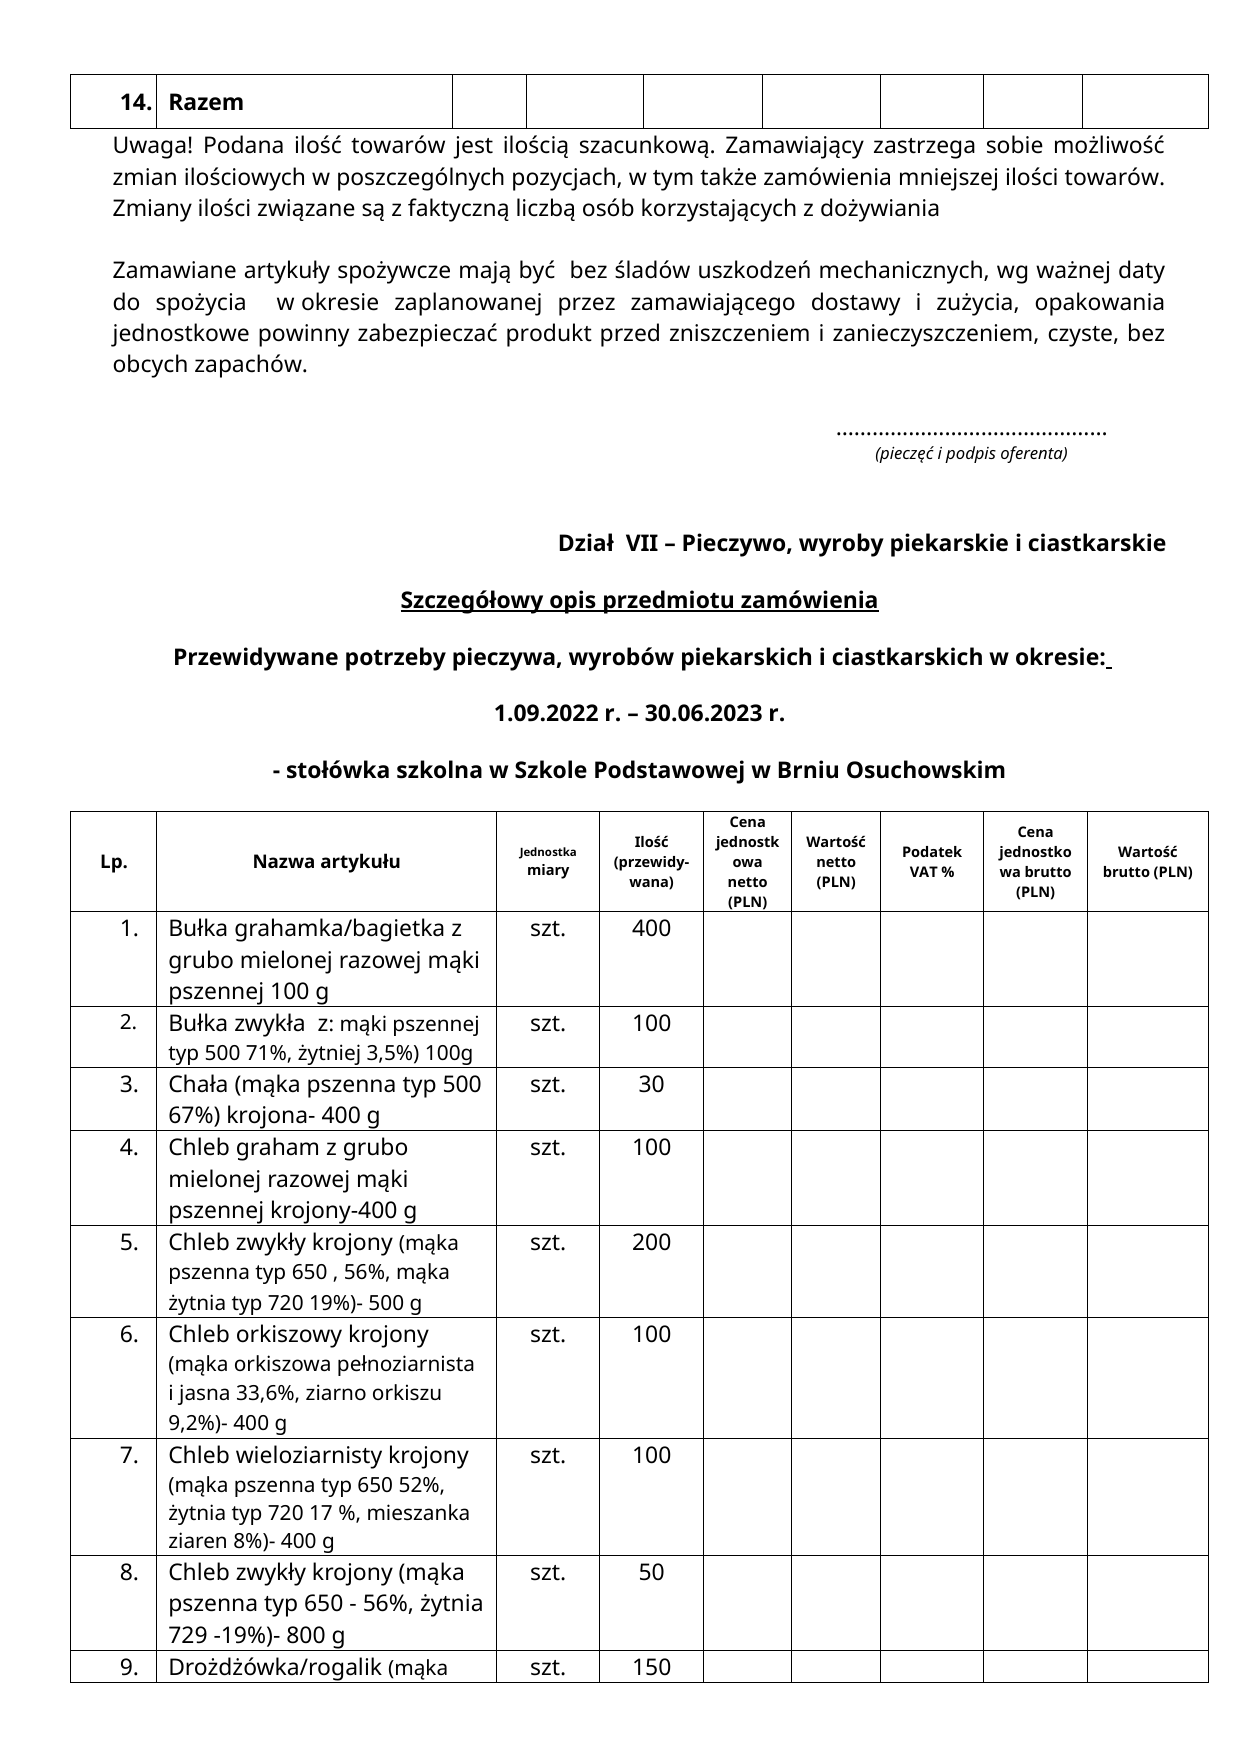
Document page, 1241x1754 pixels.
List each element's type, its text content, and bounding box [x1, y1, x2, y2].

table_cell 100 [600, 1007, 703, 1067]
table_cell szt. [497, 1556, 599, 1650]
table_cell [1088, 1318, 1208, 1437]
table_cell szt. [497, 1439, 599, 1555]
table_cell [792, 1007, 880, 1067]
table_cell [1088, 1131, 1208, 1225]
table_cell 5. [71, 1068, 156, 1130]
table_cell [704, 1318, 791, 1437]
table_cell [704, 1068, 791, 1130]
table_cell 8. [71, 1439, 156, 1555]
table_cell [1088, 1007, 1208, 1067]
table_cell [984, 1439, 1087, 1555]
table_cell 100 [600, 1318, 703, 1437]
table_cell Chleb zwykły krojony (mąka pszenna typ 650 - 56%, żytnia 729 -19%)- 800 g [157, 1556, 496, 1650]
table_cell 9. [71, 1556, 156, 1650]
table_cell Chleb wieloziarnisty krojony (mąka pszenna typ 650 52%, żytnia typ 720 17 %, mieszanka ziaren 8%)- 400 g [157, 1439, 496, 1555]
table_cell szt. [497, 912, 599, 1006]
table_cell 50 [600, 1556, 703, 1650]
table_cell [71, 75, 156, 128]
table_header Cena jednostkowa netto (PLN) [704, 812, 791, 911]
table_cell Bułka grahamka/bagietka z grubo mielonej razowej mąki pszennej 100 g [157, 912, 496, 1006]
table_cell [704, 1226, 791, 1317]
table_cell Chleb orkiszowy krojony (mąka orkiszowa pełnoziarnista i jasna 33,6%, ziarno orkiszu 9,2%)- 400 g [157, 1318, 496, 1437]
text - stołówka szkolna w Szkole Podstawowej w Brniu Osuchowskim [112, 754, 1167, 785]
table_cell [1088, 1226, 1208, 1317]
table_cell Chleb graham z grubo mielonej razowej mąki pszennej krojony-400 g [157, 1131, 496, 1225]
table_cell Bułka zwykła z: mąki pszennej typ 500 71%, żytniej 3,5%) 100g [157, 1007, 496, 1067]
table_cell [881, 1318, 983, 1437]
table_cell [881, 1226, 983, 1317]
table_cell [704, 1651, 791, 1682]
table_cell [792, 1226, 880, 1317]
table_cell [792, 1068, 880, 1130]
table_cell [1083, 75, 1208, 128]
table_cell [984, 75, 1082, 128]
table_cell [984, 1556, 1087, 1650]
text Przewidywane potrzeby pieczywa, wyrobów piekarskich i ciastkarskich w okresie: [112, 640, 1167, 672]
table_cell [881, 1007, 983, 1067]
table_cell 100 [600, 1131, 703, 1225]
table_cell szt. [497, 1651, 599, 1682]
table_cell [1088, 1651, 1208, 1682]
table_cell [1088, 1439, 1208, 1555]
table_cell [984, 1226, 1087, 1317]
table_header Wartość brutto (PLN) [1088, 812, 1208, 911]
table_cell szt. [497, 1318, 599, 1437]
text Szczegółowy opis przedmiotu zamówienia [112, 584, 1167, 615]
table_cell Chała (mąka pszenna typ 500 67%) krojona- 400 g [157, 1068, 496, 1130]
table_cell [1088, 1068, 1208, 1130]
table_cell [1088, 912, 1208, 1006]
table_header Nazwa artykułu [157, 812, 496, 911]
table_cell [792, 1651, 880, 1682]
table_cell [881, 1556, 983, 1650]
table_header Jednostka miary [497, 812, 599, 911]
table_cell szt. [497, 1068, 599, 1130]
table_cell [881, 75, 983, 128]
text ……………………………………… [776, 410, 1167, 442]
table_cell [704, 1556, 791, 1650]
table_cell [792, 1318, 880, 1437]
table_cell szt. [497, 1131, 599, 1225]
table_header Ilość (przewidy-wana) [600, 812, 703, 911]
table_cell [527, 75, 643, 128]
text Dział VII – Pieczywo, wyroby piekarskie i ciastkarskie [112, 527, 1167, 558]
table_cell Razem [157, 75, 452, 128]
table_cell Chleb zwykły krojony (mąka pszenna typ 650 , 56%, mąka żytnia typ 720 19%)- 500 g [157, 1226, 496, 1317]
table_header Lp. [71, 812, 156, 911]
table_cell [792, 1131, 880, 1225]
table_cell [763, 75, 880, 128]
table_cell 2. [71, 912, 156, 1006]
text (pieczęć i podpis oferenta) [776, 442, 1167, 464]
text Zamawiane artykuły spożywcze mają być bez śladów uszkodzeń mechanicznych, wg ważnej daty do spożycia w okresie zaplanowanej przez zamawiającego dostawy i zużycia, opakowania jednostkowe powinny zabezpieczać produkt przed zniszczeniem i zanieczyszczeniem, czyste, bez obcych zapachów. [112, 254, 1167, 379]
table_cell [704, 1007, 791, 1067]
table_cell [881, 1439, 983, 1555]
table_cell 400 [600, 912, 703, 1006]
table_cell 7. [71, 1318, 156, 1437]
table_cell szt. [497, 1007, 599, 1067]
table_cell [881, 1651, 983, 1682]
table_cell [704, 912, 791, 1006]
table_cell 100 [600, 1439, 703, 1555]
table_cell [157, 1651, 496, 1682]
table_cell 150 [600, 1651, 703, 1682]
table_header Podatek VAT % [881, 812, 983, 911]
table_cell 30 [600, 1068, 703, 1130]
table_cell [704, 1439, 791, 1555]
table_cell [704, 1131, 791, 1225]
table_cell 4. [71, 1007, 156, 1067]
table_cell [71, 1226, 156, 1317]
table_cell 6. [71, 1131, 156, 1225]
table_cell [644, 75, 762, 128]
table_cell [792, 912, 880, 1006]
table_cell [881, 912, 983, 1006]
table_cell [984, 1007, 1087, 1067]
text 1.09.2022 r. – 30.06.2023 r. [112, 697, 1167, 728]
table_cell [792, 1556, 880, 1650]
table_cell [984, 1068, 1087, 1130]
table_cell [984, 912, 1087, 1006]
table_cell [453, 75, 526, 128]
table_cell 200 [600, 1226, 703, 1317]
table_cell [984, 1651, 1087, 1682]
table_header Cena jednostkowa brutto (PLN) [984, 812, 1087, 911]
table_cell [792, 1439, 880, 1555]
table_cell [881, 1131, 983, 1225]
table_cell [881, 1068, 983, 1130]
table_cell [1088, 1556, 1208, 1650]
table_cell [984, 1318, 1087, 1437]
table_cell szt. [497, 1226, 599, 1317]
table_cell [984, 1131, 1087, 1225]
table_header Wartość netto (PLN) [792, 812, 880, 911]
table_cell 10. [71, 1651, 156, 1682]
text Uwaga! Podana ilość towarów jest ilością szacunkową. Zamawiający zastrzega sobie możliwość zmian ilościowych w poszczególnych pozycjach, w tym także zamówienia mniejszej ilości towarów. Zmiany ilości związane są z faktyczną liczbą osób korzystających z dożywiania [112, 129, 1167, 223]
